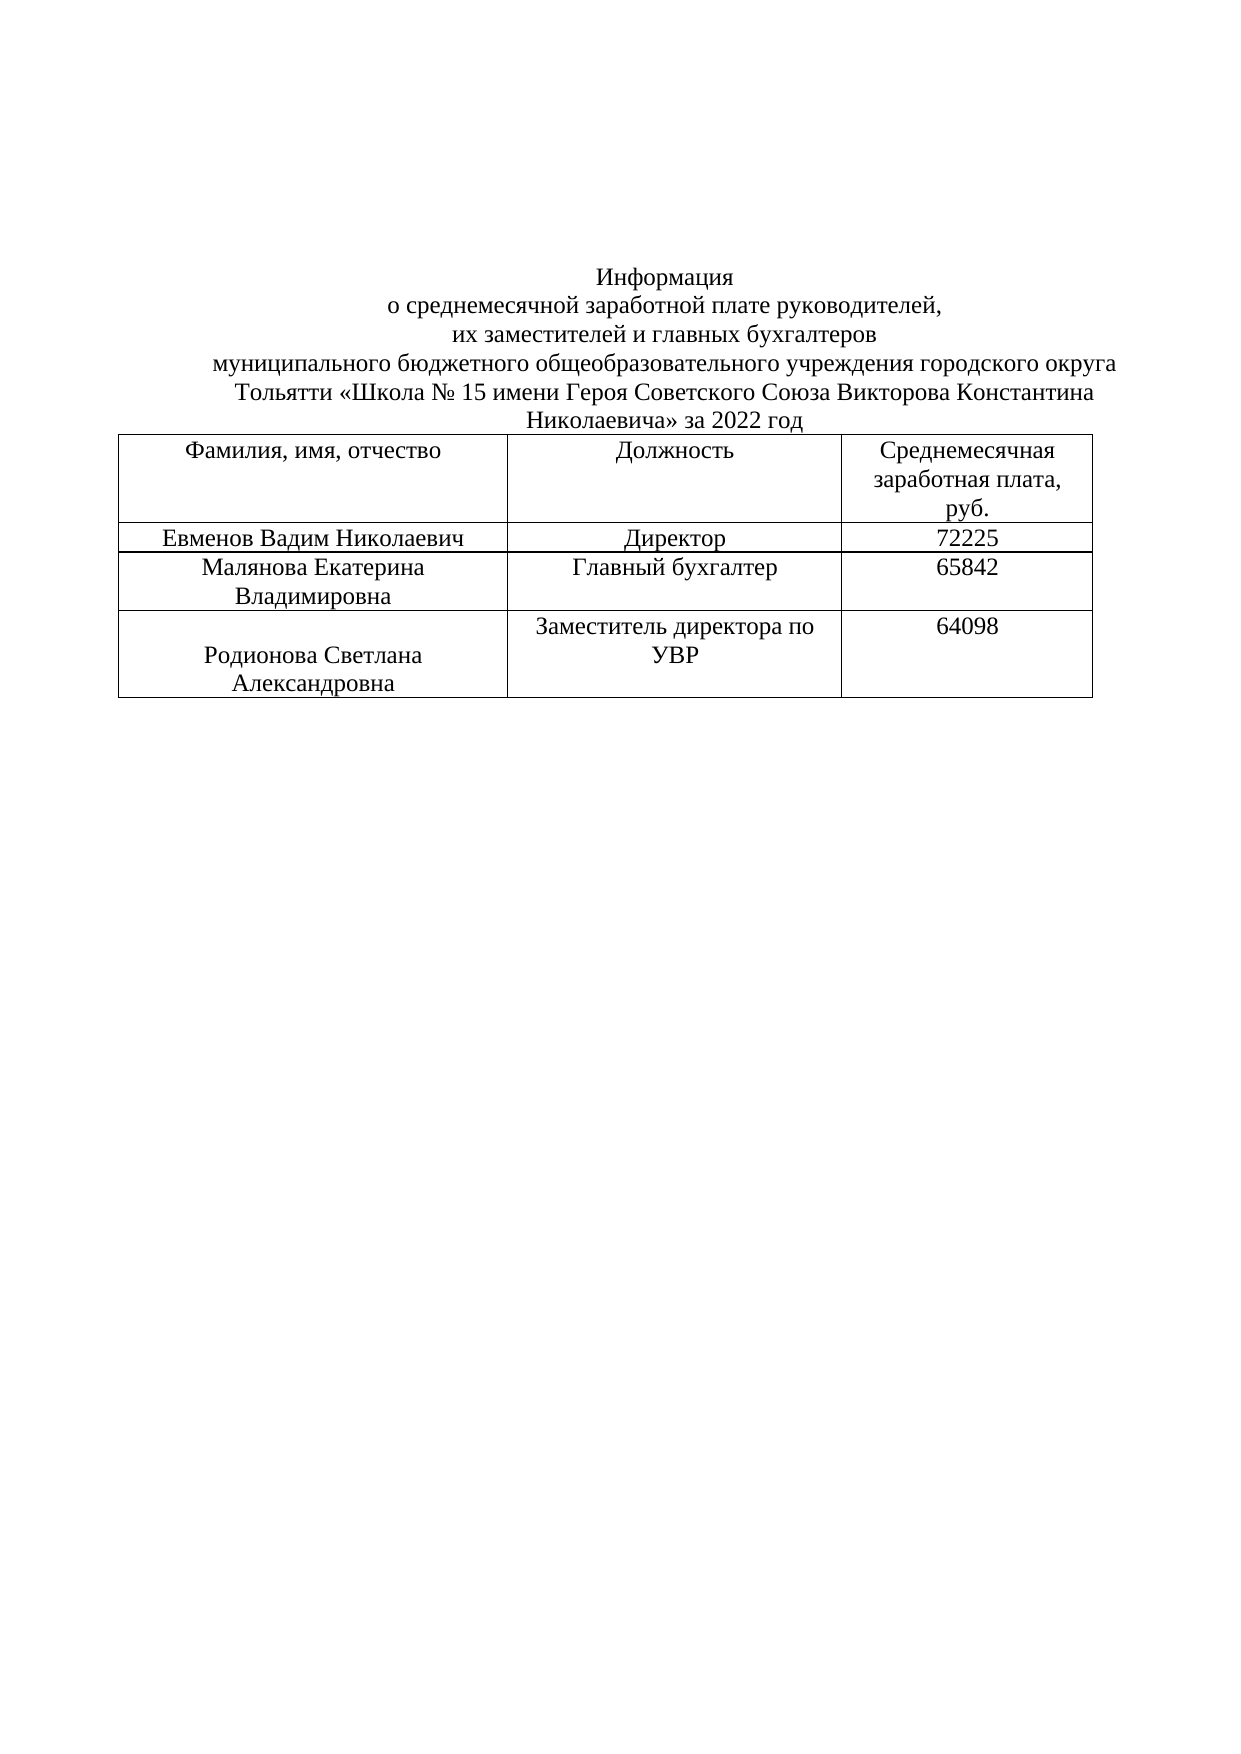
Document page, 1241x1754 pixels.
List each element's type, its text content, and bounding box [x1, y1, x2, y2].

table_cell Родионова Светлана Александровна [119, 611, 507, 697]
table_cell Главный бухгалтер [508, 553, 841, 610]
table_header Среднемесячная заработная плата, руб. [842, 435, 1092, 522]
text о среднемесячной заработной плате руководителей, [177, 291, 1152, 319]
text их заместителей и главных бухгалтеров [177, 319, 1152, 348]
table_cell 65842 [842, 553, 1092, 610]
table_cell Заместитель директора по УВР [508, 611, 841, 697]
table_cell 64098 [842, 611, 1092, 697]
table_cell Евменов Вадим Николаевич [119, 523, 507, 551]
text муниципального бюджетного общеобразовательного учреждения городского округа Тольятти «Школа № 15 имени Героя Советского Союза Викторова Константина Николаевича» за 2022 год [177, 348, 1152, 434]
table_cell Малянова Екатерина Владимировна [119, 553, 507, 610]
table_header Должность [508, 435, 841, 522]
table_cell 72225 [842, 523, 1092, 551]
table_cell Директор [508, 523, 841, 551]
text Информация [177, 262, 1152, 291]
table_header Фамилия, имя, отчество [119, 435, 507, 522]
